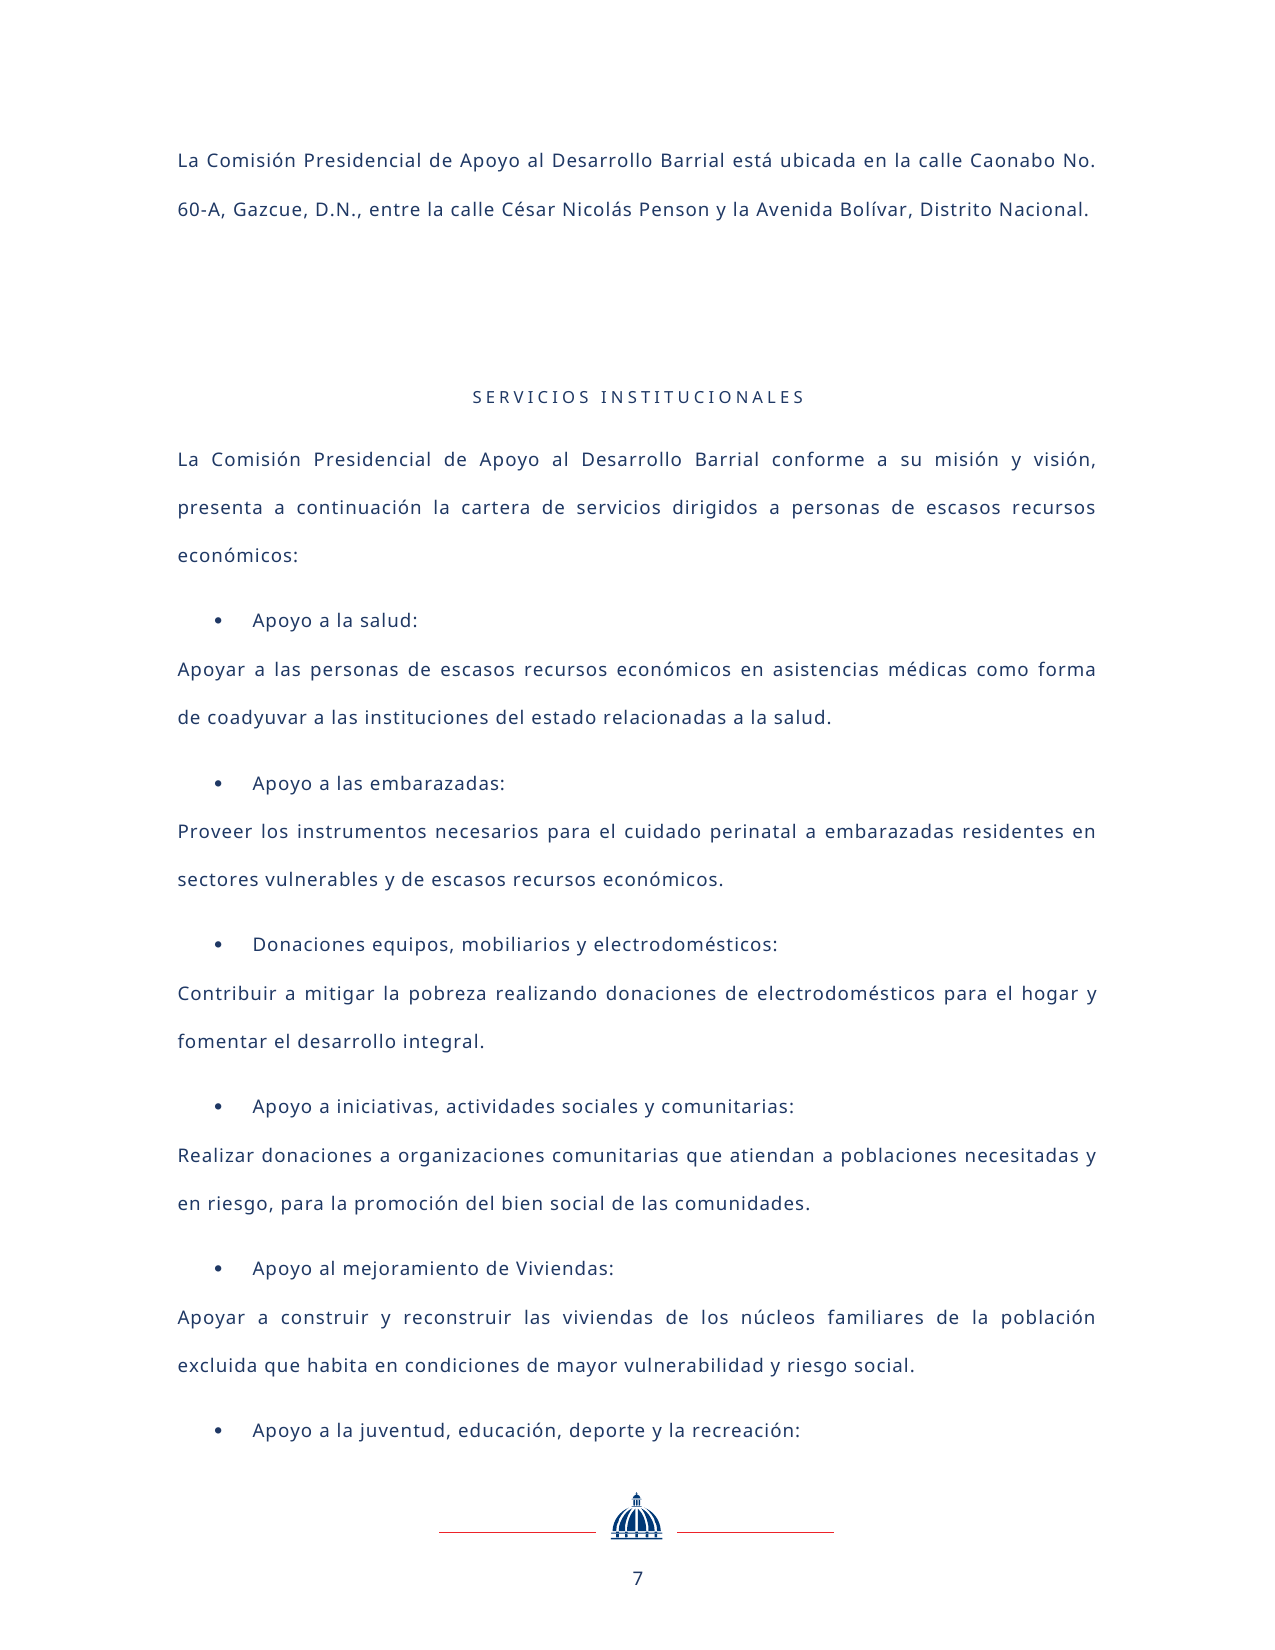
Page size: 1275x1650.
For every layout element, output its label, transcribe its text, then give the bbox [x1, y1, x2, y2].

list Apoyo al mejoramiento de Viviendas: [215, 1256, 1098, 1281]
list Apoyo a iniciativas, actividades sociales y comunitarias: [215, 1094, 1098, 1119]
text Apoyar a construir y reconstruir las viviendas de los núcleos familiares de la población excluida que habita en condiciones de mayor vulnerabilidad y riesgo social. [177, 1304, 1098, 1378]
text La Comisión Presidencial de Apoyo al Desarrollo Barrial conforme a su misión y visión, presenta a continuación la cartera de servicios dirigidos a personas de escasos recursos económicos: [177, 446, 1098, 568]
list Donaciones equipos, mobiliarios y electrodomésticos: [215, 932, 1098, 957]
list Apoyo a las embarazadas: [215, 770, 1098, 795]
text La Comisión Presidencial de Apoyo al Desarrollo Barrial está ubicada en la calle Caonabo No. 60-A, Gazcue, D.N., entre la calle César Nicolás Penson y la Avenida Bolívar, Distrito Nacional. [177, 148, 1098, 222]
text Contribuir a mitigar la pobreza realizando donaciones de electrodomésticos para el hogar y fomentar el desarrollo integral. [177, 980, 1098, 1054]
text Realizar donaciones a organizaciones comunitarias que atiendan a poblaciones necesitadas y en riesgo, para la promoción del bien social de las comunidades. [177, 1142, 1098, 1216]
list Apoyo a la juventud, educación, deporte y la recreación: [215, 1418, 1098, 1443]
text Apoyar a las personas de escasos recursos económicos en asistencias médicas como forma de coadyuvar a las instituciones del estado relacionadas a la salud. [177, 656, 1098, 730]
list Apoyo a la salud: [215, 608, 1098, 633]
text Proveer los instrumentos necesarios para el cuidado perinatal a embarazadas residentes en sectores vulnerables y de escasos recursos económicos. [177, 818, 1098, 892]
list SERVICIOS INSTITUCIONALES [177, 386, 1098, 409]
